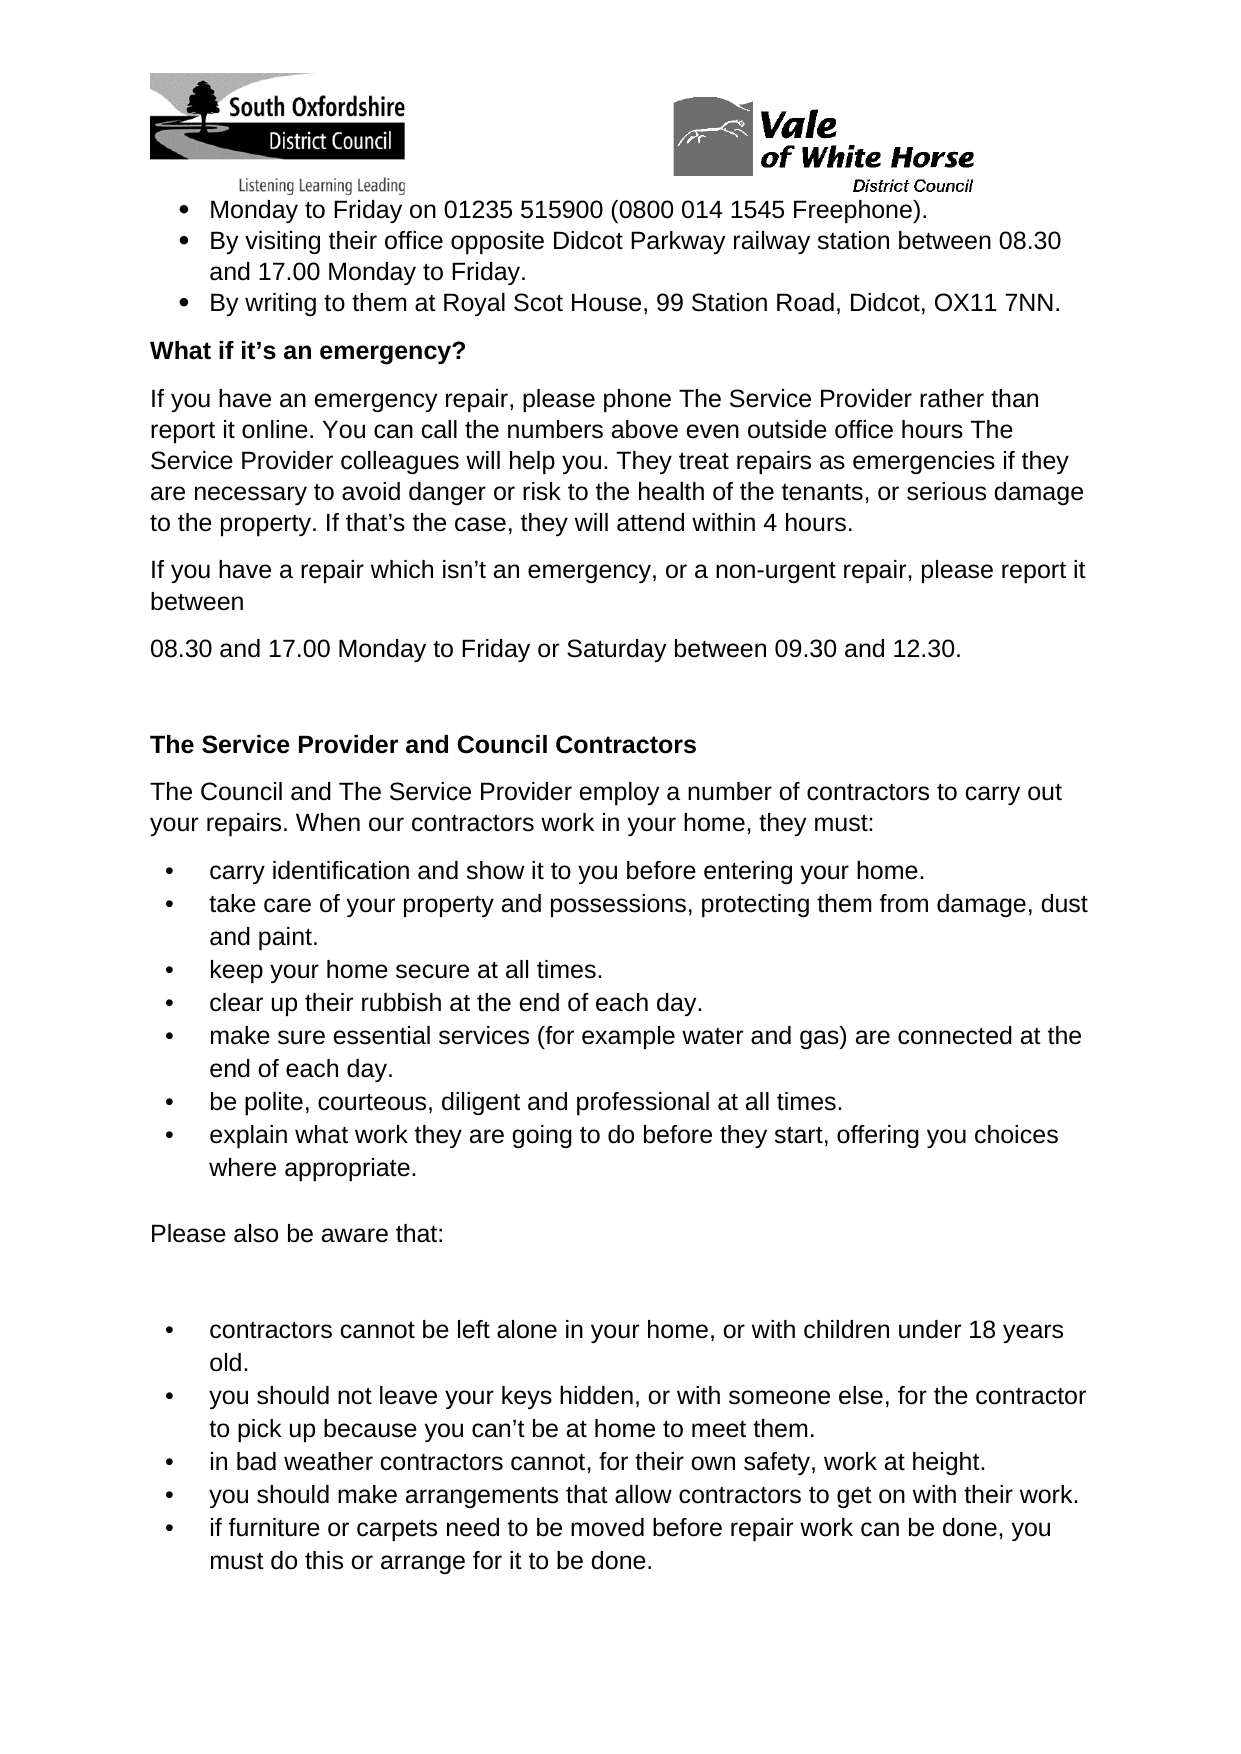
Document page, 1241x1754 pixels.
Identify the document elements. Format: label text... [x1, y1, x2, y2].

text What if it’s an emergency? [150, 336, 1090, 364]
text • contractors cannot be left alone in your home, or with children under 18 years old. [165, 1315, 1090, 1376]
picture [673, 97, 974, 195]
text • carry identification and show it to you before entering your home. [165, 856, 1090, 885]
text • you should not leave your keys hidden, or with someone else, for the contractor to pick up because you can’t be at home to meet them. [165, 1381, 1090, 1442]
text The Council and The Service Provider employ a number of contractors to carry out your repairs. When our contractors work in your home, they must: [150, 777, 1090, 837]
list By writing to them at Royal Scot House, 99 Station Road, Didcot, OX11 7NN. [179, 288, 1090, 317]
text If you have a repair which isn’t an emergency, or a non-urgent repair, please report it between [150, 555, 1090, 615]
text Please also be aware that: [150, 1219, 1090, 1248]
list Monday to Friday on 01235 515900 (0800 014 1545 Freephone). [179, 195, 1090, 223]
text • you should make arrangements that allow contractors to get on with their work. [165, 1480, 1090, 1508]
text • explain what work they are going to do before they start, offering you choices where appropriate. [165, 1120, 1090, 1182]
text • take care of your property and possessions, protecting them from damage, dust and paint. [165, 889, 1090, 951]
text • be polite, courteous, diligent and professional at all times. [165, 1087, 1090, 1116]
text If you have an emergency repair, please phone The Service Provider rather than report it online. You can call the numbers above even outside office hours The Service Provider colleagues will help you. They treat repairs as emergencies if they are necessary to avoid danger or risk to the health of the tenants, or serious damage to the property. If that’s the case, they will attend within 4 hours. [150, 383, 1090, 536]
text • make sure essential services (for example water and gas) are connected at the end of each day. [165, 1021, 1090, 1083]
text • if furniture or carpets need to be moved before repair work can be done, you must do this or arrange for it to be done. [165, 1513, 1090, 1574]
text 08.30 and 17.00 Monday to Friday or Saturday between 09.30 and 12.30. [150, 634, 1090, 663]
text The Service Provider and Council Contractors [150, 729, 1090, 758]
text • clear up their rubbish at the end of each day. [165, 988, 1090, 1017]
picture [150, 73, 405, 195]
list By visiting their office opposite Didcot Parkway railway station between 08.30 and 17.00 Monday to Friday. [179, 226, 1090, 286]
text • in bad weather contractors cannot, for their own safety, work at height. [165, 1447, 1090, 1476]
text • keep your home secure at all times. [165, 955, 1090, 984]
